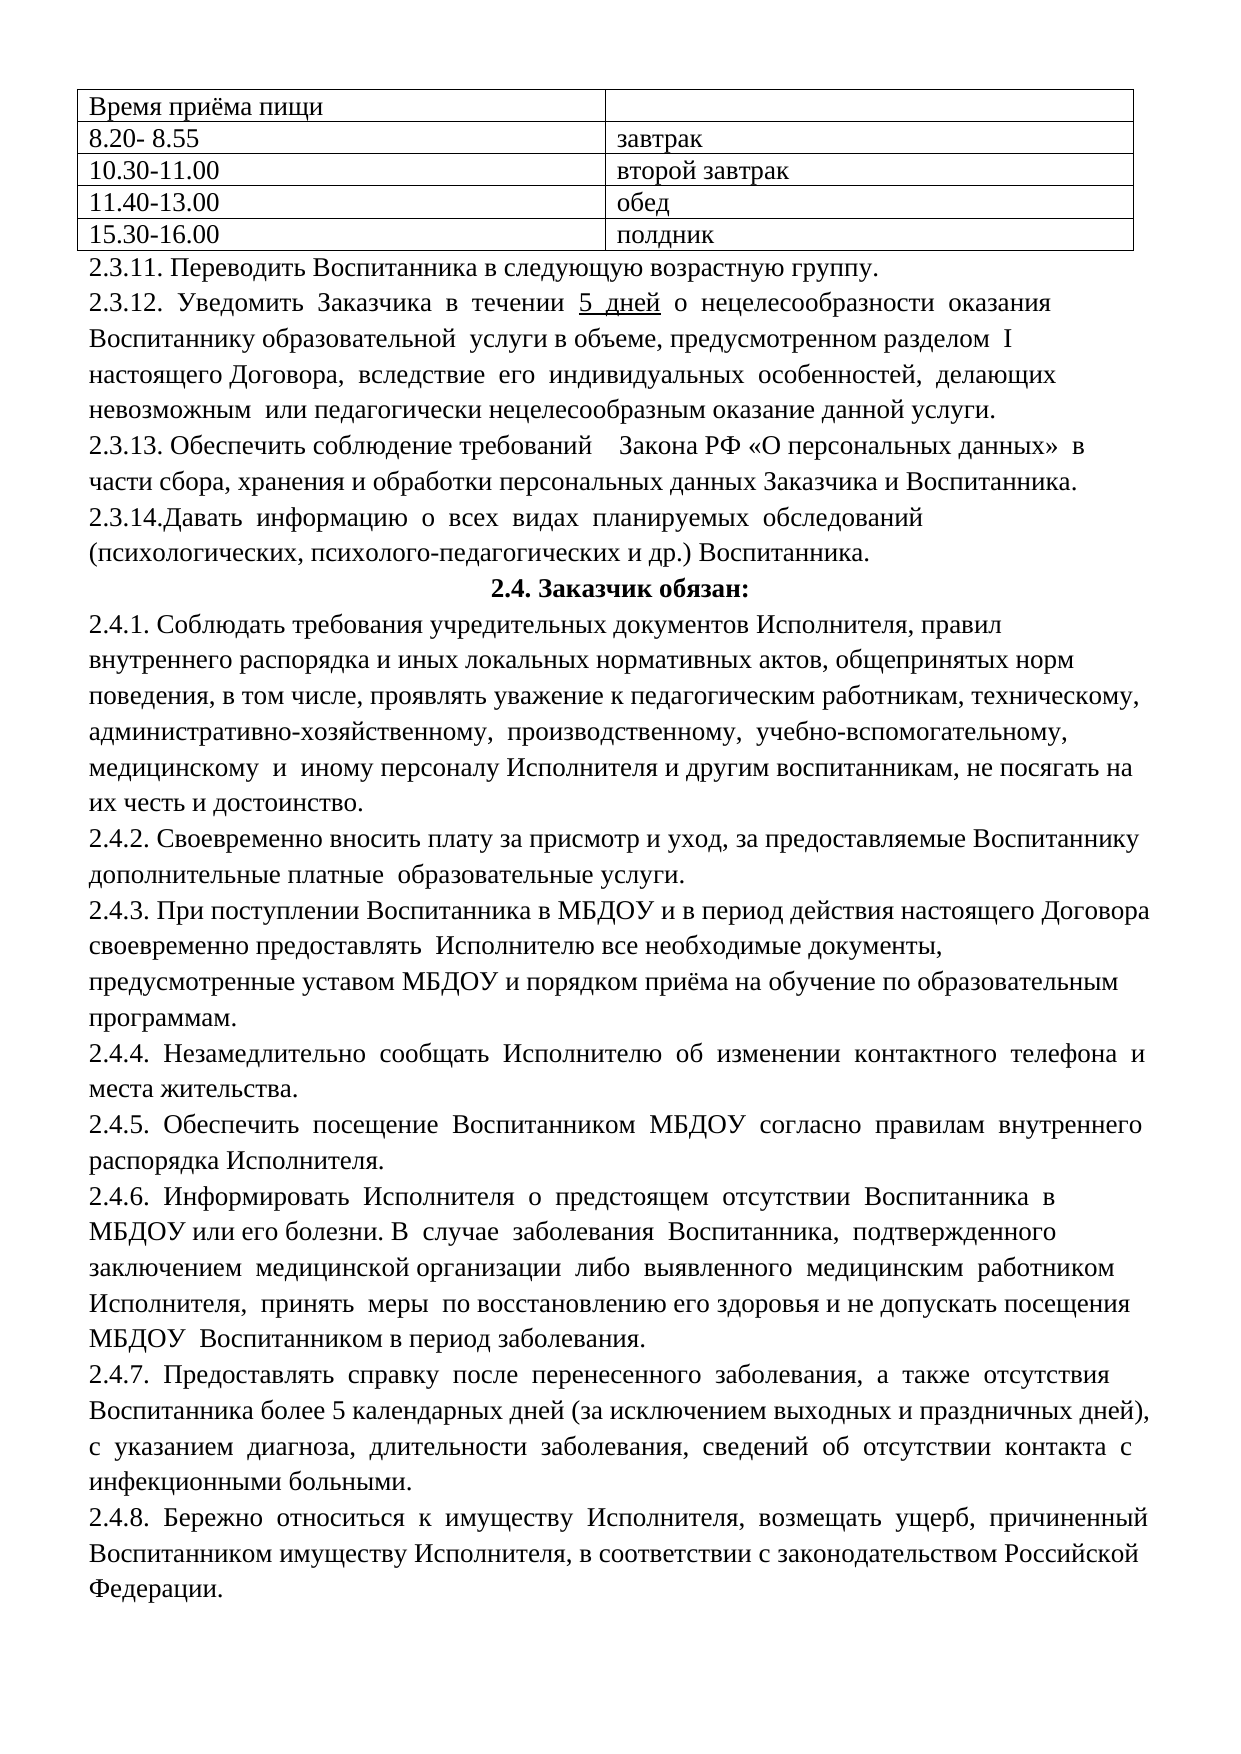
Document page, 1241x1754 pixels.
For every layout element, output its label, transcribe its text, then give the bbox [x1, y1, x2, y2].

text 2.3.13. Обеспечить соблюдение требований Закона РФ «О персональных данных» в части сбора, хранения и обработки персональных данных Заказчика и Воспитанника. [89, 429, 1152, 496]
text 2.4.3. При поступлении Воспитанника в МБДОУ и в период действия настоящего Договора своевременно предоставлять Исполнителю все необходимые документы, предусмотренные уставом МБДОУ и порядком приёма на обучение по образовательным программам. [89, 894, 1152, 1032]
text 2.4.1. Соблюдать требования учредительных документов Исполнителя, правил внутреннего распорядка и иных локальных нормативных актов, общепринятых норм поведения, в том числе, проявлять уважение к педагогическим работникам, техническому, административно-хозяйственному, производственному, учебно-вспомогательному, медицинскому и иному персоналу Исполнителя и другим воспитанникам, не посягать на их честь и достоинство. [89, 608, 1152, 818]
table_header [606, 90, 1133, 121]
text 2.3.11. Переводить Воспитанника в следующую возрастную группу. [89, 251, 1152, 282]
text 2.4.7. Предоставлять справку после перенесенного заболевания, а также отсутствия [89, 1358, 1152, 1389]
table_cell полдник [606, 219, 1133, 249]
text 2.4.2. Своевременно вносить плату за присмотр и уход, за предоставляемые Воспитаннику дополнительные платные образовательные услуги. [89, 822, 1152, 889]
table_cell второй завтрак [606, 154, 1133, 185]
text Воспитанника более 5 календарных дней (за исключением выходных и праздничных дней), с указанием диагноза, длительности заболевания, сведений об отсутствии контакта с инфекционными больными. [89, 1394, 1152, 1497]
text 2.4.8. Бережно относиться к имуществу Исполнителя, возмещать ущерб, причиненный Воспитанником имуществу Исполнителя, в соответствии с законодательством Российской Федерации. [89, 1501, 1152, 1604]
table_cell 8.20- 8.55 [78, 122, 605, 153]
table_cell 10.30-11.00 [78, 154, 605, 185]
text 2.3.14.Давать информацию о всех видах планируемых обследований (психологических, психолого-педагогических и др.) Воспитанника. [89, 501, 1152, 568]
text Воспитаннику образовательной услуги в объеме, предусмотренном разделом I настоящего Договора, вследствие его индивидуальных особенностей, делающих невозможным или педагогически нецелесообразным оказание данной услуги. [89, 322, 1152, 425]
table_cell 11.40-13.00 [78, 186, 605, 217]
table_header Время приёма пищи [78, 90, 605, 121]
table_cell 15.30-16.00 [78, 219, 605, 249]
table_cell обед [606, 186, 1133, 217]
text 2.3.12. Уведомить Заказчика в течении 5 дней о нецелесообразности оказания [89, 286, 1152, 317]
text 2.4. Заказчик обязан: [89, 572, 1152, 603]
text 2.4.5. Обеспечить посещение Воспитанником МБДОУ согласно правилам внутреннего распорядка Исполнителя. [89, 1108, 1152, 1175]
table_cell завтрак [606, 122, 1133, 153]
text 2.4.4. Незамедлительно сообщать Исполнителю об изменении контактного телефона и места жительства. [89, 1037, 1152, 1103]
text 2.4.6. Информировать Исполнителя о предстоящем отсутствии Воспитанника в МБДОУ или его болезни. В случае заболевания Воспитанника, подтвержденного заключением медицинской организации либо выявленного медицинским работником Исполнителя, принять меры по восстановлению его здоровья и не допускать посещения МБДОУ Воспитанником в период заболевания. [89, 1179, 1152, 1354]
